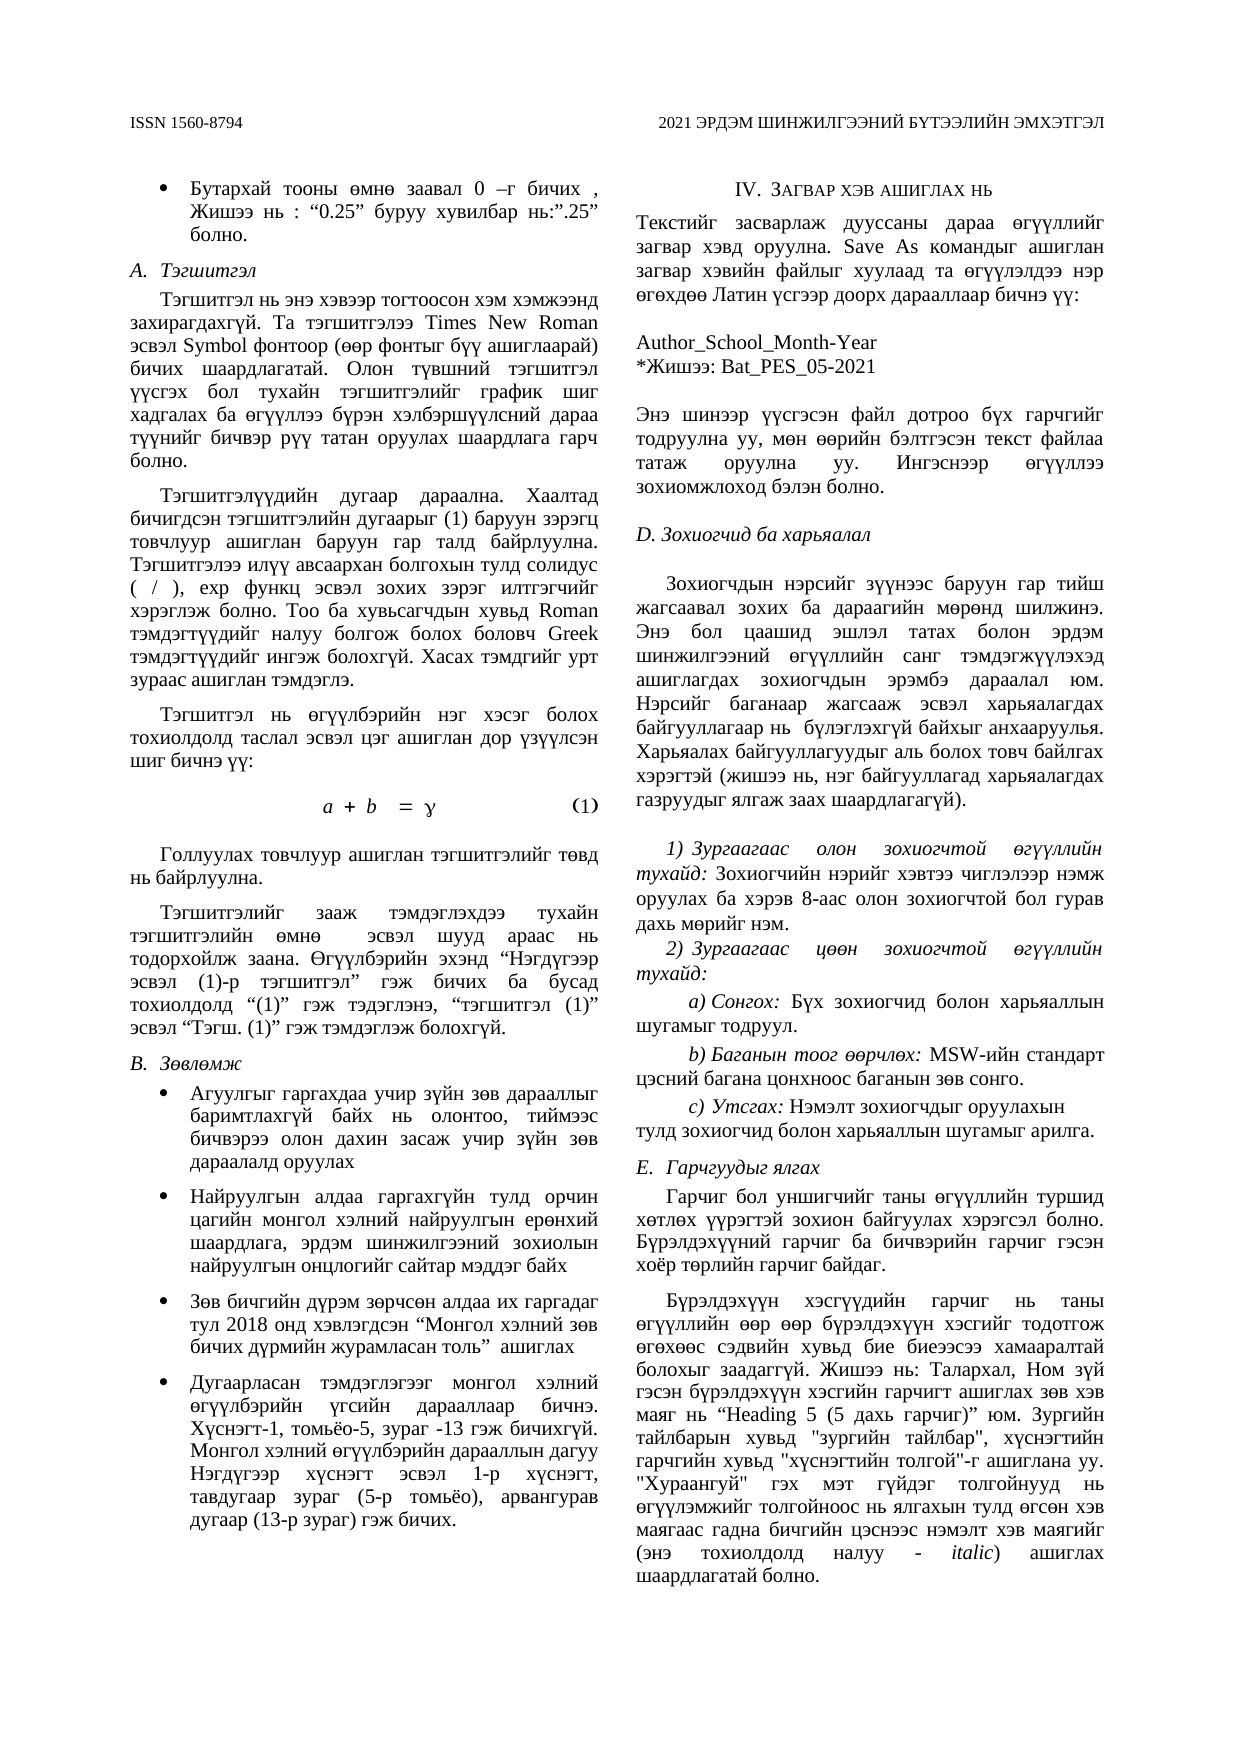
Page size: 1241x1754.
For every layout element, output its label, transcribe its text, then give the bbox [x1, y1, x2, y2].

subtitle Утсгах: Нэмэлт зохиогчдыг оруулахын тулд зохиогчид болон харьяаллын шугамыг арилга. [636, 1094, 1104, 1142]
text Author_School_Month-Year [636, 330, 1104, 354]
subtitle Загвар хэв ашиглах нь [636, 177, 1104, 201]
text D. Зохиогчид ба харьяалал [636, 522, 1104, 546]
list Найруулгын алдаа гаргахгүйн тулд орчин цагийн монгол хэлний найруулгын ерөнхий шаардлага, эрдэм шинжилгээний зохиолын найруулгын онцлогийг сайтар мэддэг байх [160, 1186, 598, 1277]
text Голлуулах товчлуур ашиглан тэгшитгэлийг төвд нь байрлуулна. [130, 843, 598, 889]
list Агуулгыг гаргахдаа учир зүйн зөв дарааллыг баримтлахгүй байх нь олонтоо, тиймээс бичвэрээ олон дахин засаж учир зүйн зөв дараалалд оруулах [160, 1082, 598, 1173]
subtitle Зөвлөмж [130, 1051, 598, 1075]
subtitle Зургаагаас олон зохиогчтой өгүүллийн тухайд: Зохиогчийн нэрийг хэвтээ чиглэлээр нэмж оруулах ба хэрэв 8-аас олон зохиогчтой бол гурав дахь мөрийг нэм. [636, 835, 1104, 935]
list Зөв бичгийн дүрэм зөрчсөн алдаа их гаргадаг тул 2018 онд хэвлэгдсэн “Монгол хэлний зөв бичих дүрмийн журамласан толь” ашиглах [160, 1290, 598, 1358]
text Тэгшитгэл нь энэ хэвээр тогтоосон хэм хэмжээнд захирагдахгүй. Та тэгшитгэлээ Times New Roman эсвэл Symbol фонтоор (өөр фонтыг бүү ашиглаарай) бичих шаардлагатай. Олон түвшний тэгшитгэл үүсгэх бол тухайн тэгшитгэлийг график шиг хадгалах ба өгүүллээ бүрэн хэлбэршүүлсний дараа түүнийг бичвэр рүү татан оруулах шаардлага гарч болно. [130, 289, 598, 472]
text Тэгшитгэлүүдийн дугаар дараална. Хаалтад бичигдсэн тэгшитгэлийн дугаарыг (1) баруун зэрэгц товчлуур ашиглан баруун гар талд байрлуулна. Тэгшитгэлээ илүү авсаархан болгохын тулд солидус ( / ), exp функц эсвэл зохих зэрэг илтгэгчийг хэрэглэж болно. Тоо ба хувьсагчдын хувьд Roman тэмдэгтүүдийг налуу болгож болох боловч Greek тэмдэгтүүдийг ингэж болохгүй. Хасах тэмдгийг урт зураас ашиглан тэмдэглэ. [130, 484, 598, 691]
text Тэгшитгэлийг зааж тэмдэглэхдээ тухайн тэгшитгэлийн өмнө эсвэл шууд араас нь тодорхойлж заана. Өгүүлбэрийн эхэнд “Нэгдүгээр эсвэл (1)-р тэгшитгэл” гэж бичих ба бусад тохиолдолд “(1)” гэж тэдэглэнэ, “тэгшитгэл (1)” эсвэл “Тэгш. (1)” гэж тэмдэглэж болохгүй. [130, 901, 598, 1039]
list Дугаарласан тэмдэглэгээг монгол хэлний өгүүлбэрийн үгсийн дарааллаар бичнэ. Хүснэгт-1, томьёо-5, зураг -13 гэж бичихгүй. Монгол хэлний өгүүлбэрийн дарааллын дагуу Нэгдүгээр хүснэгт эсвэл 1-р хүснэгт, тавдугаар зураг (5-р томьёо), арвангурав дугаар (13-р зураг) гэж бичих. [160, 1371, 598, 1531]
subtitle Тэгшитгэл [130, 258, 598, 282]
text Зохиогчдын нэрсийг зүүнээс баруун гар тийш жагсаавал зохих ба дараагийн мөрөнд шилжинэ. Энэ бол цаашид эшлэл татах болон эрдэм шинжилгээний өгүүллийн санг тэмдэгжүүлэхэд ашиглагдах зохиогчдын эрэмбэ дараалал юм. Нэрсийг баганаар жагсааж эсвэл харьяалагдах байгууллагаар нь бүлэглэхгүй байхыг анхааруулья. Харьяалах байгууллагуудыг аль болох товч байлгах хэрэгтэй (жишээ нь, нэг байгууллагад харьяалагдах газруудыг ялгаж заах шаардлагагүй). [636, 571, 1104, 811]
subtitle Сонгох: Бүх зохиогчид болон харьяаллын шугамыг тодруул. [636, 989, 1104, 1037]
text Гарчиг бол уншигчийг таны өгүүллийн туршид хөтлөх үүрэгтэй зохион байгуулах хэрэгсэл болно. Бүрэлдэхүүний гарчиг ба бичвэрийн гарчиг гэсэн хоёр төрлийн гарчиг байдаг. [636, 1185, 1104, 1276]
list Бутархай тооны өмнө заавал 0 –г бичих , Жишээ нь : “0.25” буруу хувилбар нь:”.25” болно. [160, 177, 598, 246]
text Тэгшитгэл нь өгүүлбэрийн нэг хэсэг болох тохиолдолд таслал эсвэл цэг ашиглан дор үзүүлсэн шиг бичнэ үү: [130, 703, 598, 772]
text Текстийг засварлаж дууссаны дараа өгүүллийг загвар хэвд оруулна. Save As командыг ашиглан загвар хэвийн файлыг хуулаад та өгүүлэлдээ нэр өгөхдөө Латин үсгээр доорх дарааллаар бичнэ үү: [636, 209, 1104, 306]
subtitle Зургаагаас цөөн зохиогчтой өгүүллийн тухайд: [636, 935, 1104, 985]
text ab  [130, 797, 598, 818]
subtitle Баганын тоог өөрчлөх: MSW-ийн стандарт цэсний багана цонхноос баганын зөв сонго. [636, 1042, 1104, 1090]
subtitle Гарчгуудыг ялгах [636, 1154, 1104, 1179]
text *Жишээ: Bat_PES_05-2021 [636, 354, 1104, 378]
text Энэ шинээр үүсгэсэн файл дотроо бүх гарчгийг тодруулна уу, мөн өөрийн бэлтгэсэн текст файлаа татаж оруулна уу. Ингэснээр өгүүллээ зохиомжлоход бэлэн болно. [636, 402, 1104, 498]
text Бүрэлдэхүүн хэсгүүдийн гарчиг нь таны өгүүллийн өөр өөр бүрэлдэхүүн хэсгийг тодотгож өгөхөөс сэдвийн хувьд бие биеээсээ хамааралтай болохыг заадаггүй. Жишээ нь: Талархал, Ном зүй гэсэн бүрэлдэхүүн хэсгийн гарчигт ашиглах зөв хэв маяг нь “Heading 5 (5 дахь гарчиг)” юм. Зургийн тайлбарын хувьд "зургийн тайлбар", хүснэгтийн гарчгийн хувьд "хүснэгтийн толгой"-г ашиглана уу. "Хураангуй" гэх мэт гүйдэг толгойнууд нь өгүүлэмжийг толгойноос нь ялгахын тулд өгсөн хэв маягаас гадна бичгийн цэснээс нэмэлт хэв маягийг (энэ тохиолдолд налуу - italic) ашиглах шаардлагатай болно. [636, 1289, 1104, 1587]
